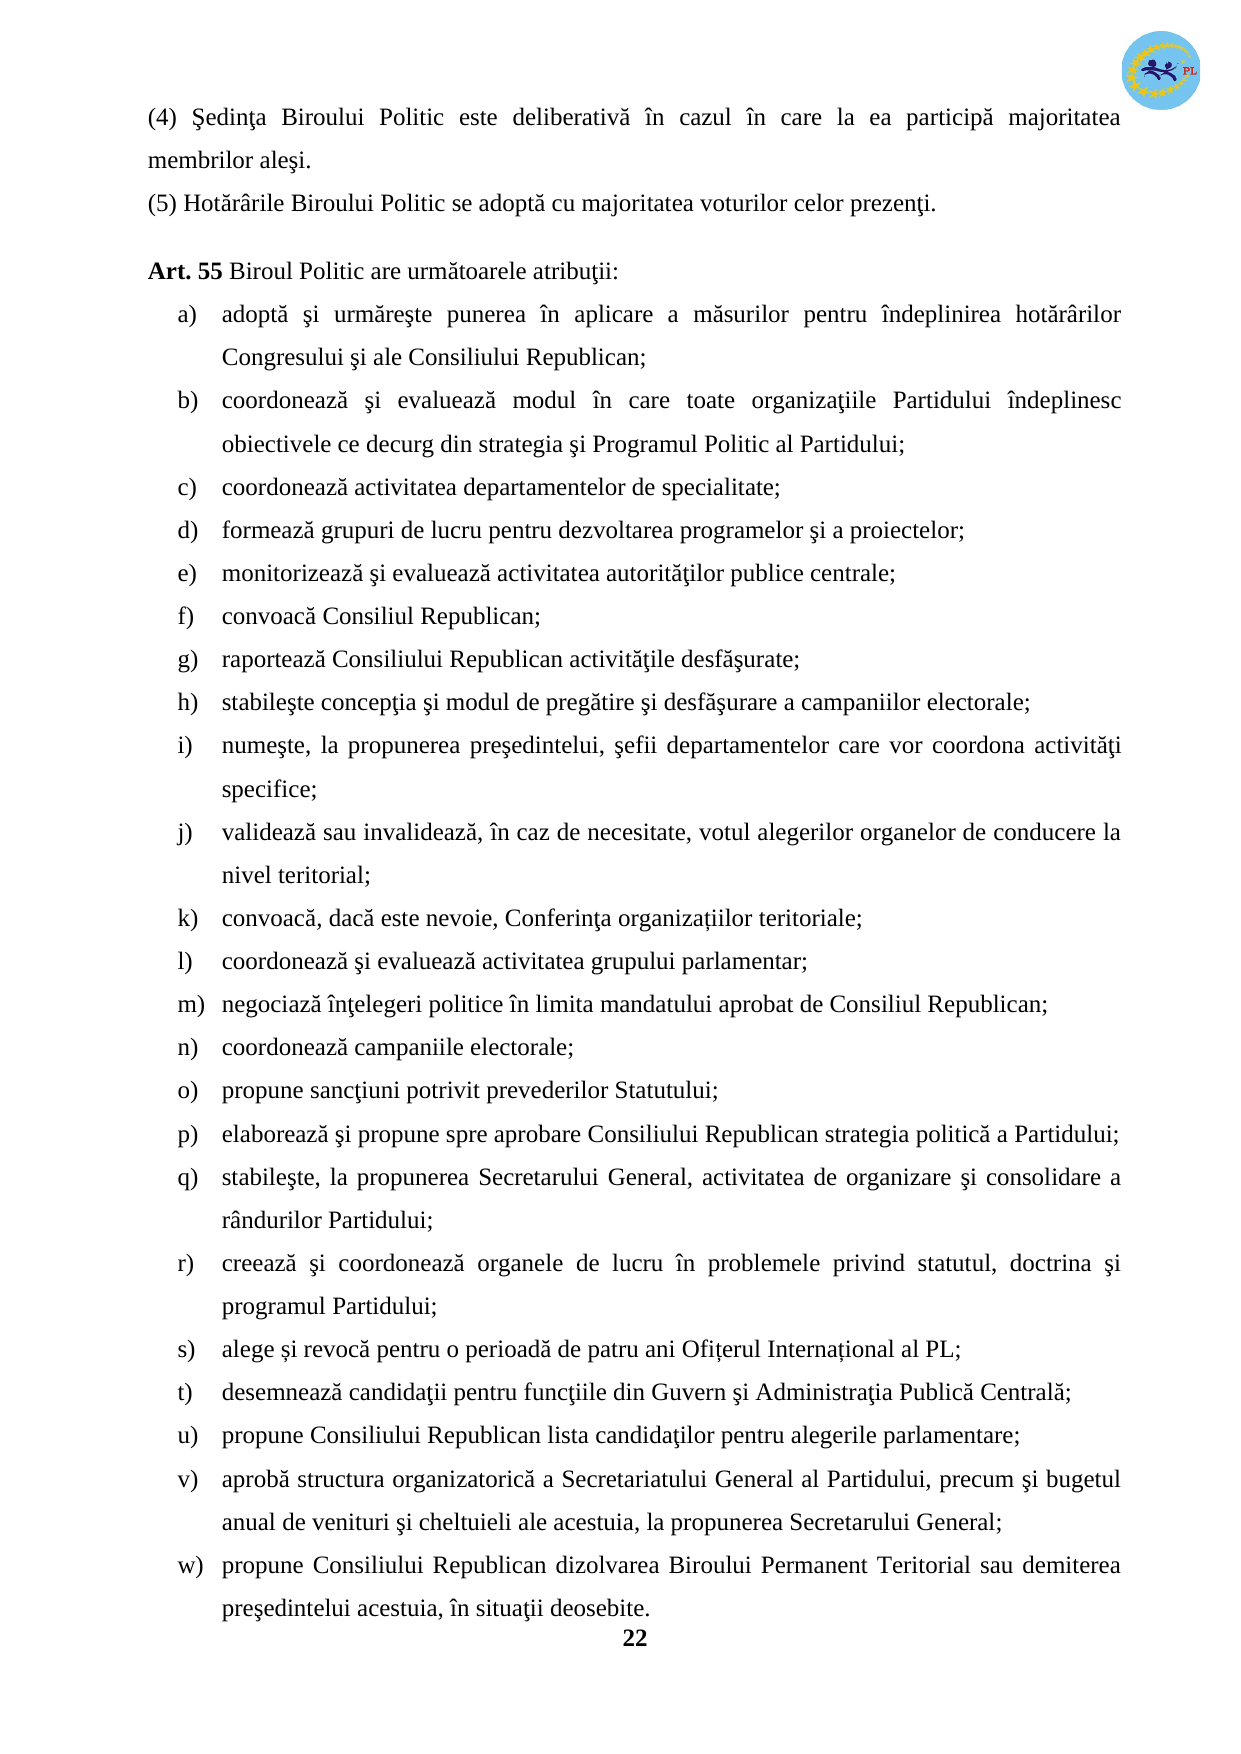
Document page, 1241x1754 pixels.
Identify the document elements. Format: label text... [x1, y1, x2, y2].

list validează sau invalidează, în caz de necesitate, votul alegerilor organelor de conducere la nivel teritorial; [177, 817, 1122, 889]
list numeşte, la propunerea preşedintelui, şefii departamentelor care vor coordona activităţi specifice; [177, 731, 1122, 802]
list negociază înţelegeri politice în limita mandatului aprobat de Consiliul Republican; [177, 989, 1122, 1018]
list propune Consiliului Republican dizolvarea Biroului Permanent Teritorial sau demiterea preşedintelui acestuia, în situaţii deosebite. [177, 1550, 1122, 1622]
list adoptă şi urmăreşte punerea în aplicare a măsurilor pentru îndeplinirea hotărârilor Congresului şi ale Consiliului Republican; [177, 299, 1122, 371]
list desemnează candidaţii pentru funcţiile din Guvern şi Administraţia Publică Centrală; [177, 1377, 1122, 1406]
list alege și revocă pentru o perioadă de patru ani Ofițerul Internațional al PL; [177, 1334, 1122, 1363]
text (5) Hotărârile Biroului Politic se adoptă cu majoritatea voturilor celor prezenţi. [148, 188, 1122, 217]
list creează şi coordonează organele de lucru în problemele privind statutul, doctrina şi programul Partidului; [177, 1248, 1122, 1320]
list coordonează şi evaluează modul în care toate organizaţiile Partidului îndeplinesc obiectivele ce decurg din strategia şi Programul Politic al Partidului; [177, 386, 1122, 457]
list convoacă, dacă este nevoie, Conferinţa organizațiilor teritoriale; [177, 903, 1122, 932]
picture [1121, 31, 1200, 110]
list stabileşte concepţia şi modul de pregătire şi desfăşurare a campaniilor electorale; [177, 687, 1122, 716]
list stabileşte, la propunerea Secretarului General, activitatea de organizare şi consolidare a rândurilor Partidului; [177, 1162, 1122, 1234]
list formează grupuri de lucru pentru dezvoltarea programelor şi a proiectelor; [177, 515, 1122, 544]
text (4) Şedinţa Biroului Politic este deliberativă în cazul în care la ea participă majoritatea membrilor aleşi. [148, 102, 1122, 174]
list propune Consiliului Republican lista candidaţilor pentru alegerile parlamentare; [177, 1421, 1122, 1449]
list elaborează şi propune spre aprobare Consiliului Republican strategia politică a Partidului; [177, 1119, 1122, 1147]
list monitorizează şi evaluează activitatea autorităţilor publice centrale; [177, 558, 1122, 587]
list raportează Consiliului Republican activităţile desfăşurate; [177, 644, 1122, 673]
text Art. 55 Biroul Politic are următoarele atribuţii: [148, 256, 1122, 285]
list coordonează activitatea departamentelor de specialitate; [177, 472, 1122, 501]
list coordonează campaniile electorale; [177, 1032, 1122, 1061]
list coordonează şi evaluează activitatea grupului parlamentar; [177, 946, 1122, 975]
list convoacă Consiliul Republican; [177, 601, 1122, 630]
list aprobă structura organizatorică a Secretariatului General al Partidului, precum şi bugetul anual de venituri şi cheltuieli ale acestuia, la propunerea Secretarului General; [177, 1464, 1122, 1536]
list propune sancţiuni potrivit prevederilor Statutului; [177, 1076, 1122, 1104]
